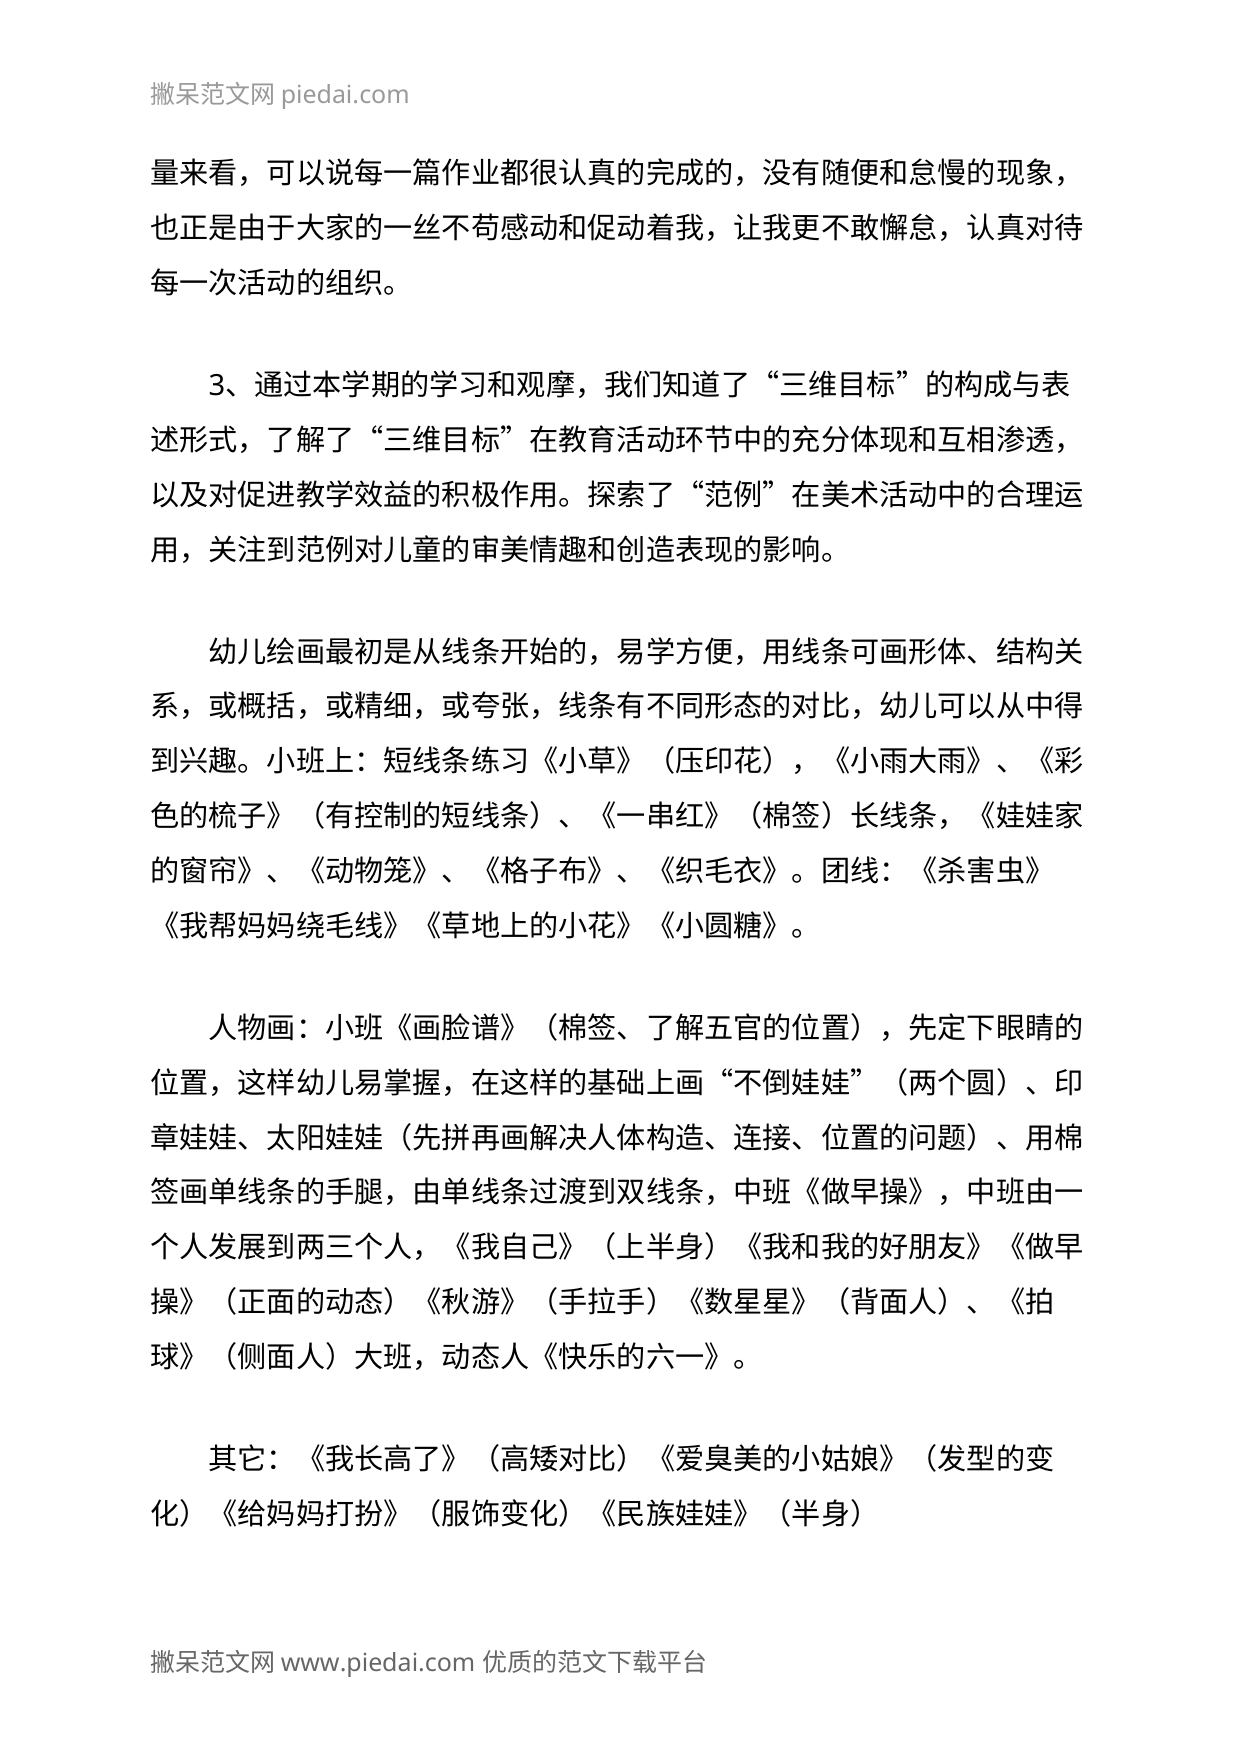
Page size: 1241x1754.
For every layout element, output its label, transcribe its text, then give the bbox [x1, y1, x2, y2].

text 其它：《我长高了》（高矮对比）《爱臭美的小姑娘》（发型的变化）《给妈妈打扮》（服饰变化）《民族娃娃》（半身） [150, 1436, 1090, 1533]
text 人物画：小班《画脸谱》（棉签、了解五官的位置），先定下眼睛的位置，这样幼儿易掌握，在这样的基础上画“不倒娃娃”（两个圆）、印章娃娃、太阳娃娃（先拼再画解决人体构造、连接、位置的问题）、用棉签画单线条的手腿，由单线条过渡到双线条，中班《做早操》，中班由一个人发展到两三个人，《我自己》（上半身）《我和我的好朋友》《做早操》（正面的动态）《秋游》（手拉手）《数星星》（背面人）、《拍球》（侧面人）大班，动态人《快乐的六一》。 [150, 1004, 1090, 1376]
text 幼儿绘画最初是从线条开始的，易学方便，用线条可画形体、结构关系，或概括，或精细，或夸张，线条有不同形态的对比，幼儿可以从中得到兴趣。小班上：短线条练习《小草》（压印花），《小雨大雨》、《彩色的梳子》（有控制的短线条）、《一串红》（棉签）长线条，《娃娃家的窗帘》、《动物笼》、《格子布》、《织毛衣》。团线：《杀害虫》《我帮妈妈绕毛线》《草地上的小花》《小圆糖》。 [150, 628, 1090, 945]
text 3、通过本学期的学习和观摩，我们知道了“三维目标”的构成与表述形式，了解了“三维目标”在教育活动环节中的充分体现和互相渗透，以及对促进教学效益的积极作用。探索了“范例”在美术活动中的合理运用，关注到范例对儿童的审美情趣和创造表现的影响。 [150, 362, 1090, 569]
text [150, 150, 1090, 302]
